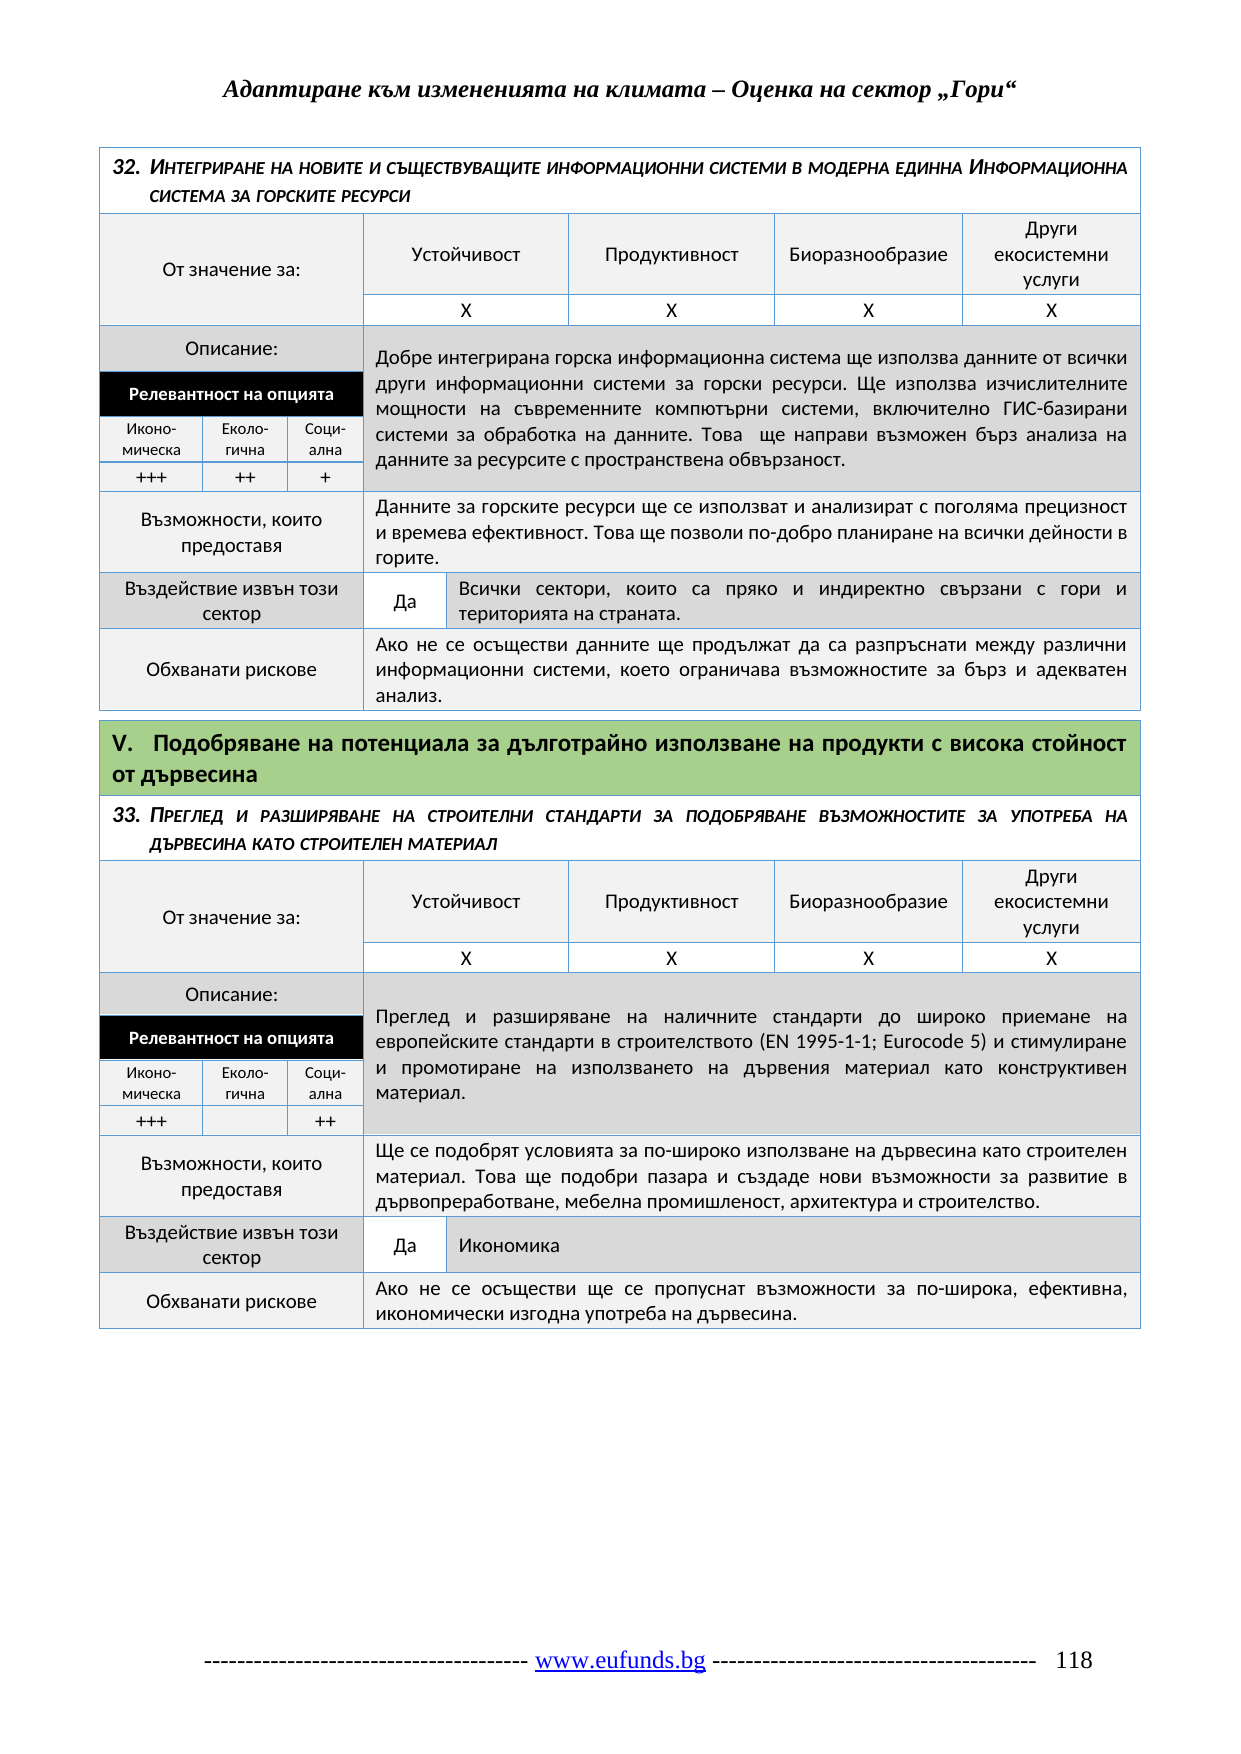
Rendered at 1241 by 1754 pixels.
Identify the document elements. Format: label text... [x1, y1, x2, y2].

table_cell X [963, 295, 1140, 324]
table_cell Преглед и разширяване на наличните стандарти до широко приемане на европейските стандарти в строителството (EN 1995-1-1; Eurocode 5) и стимулиране и промотиране на използването на дървения материал като конструктивен материал. [364, 973, 1140, 1134]
table_cell Устойчивост [364, 214, 568, 294]
table_cell Всички сектори, които са пряко и индиректно свързани с гори и територията на страната. [447, 573, 1140, 628]
table_cell ++ [288, 1106, 363, 1134]
table_cell Преглед и разширяване на строителни стандарти за подобряване възможностите за употреба на дървесина като строителен материал [100, 796, 1140, 860]
table_cell X [364, 295, 568, 324]
table_cell Данните за горските ресурси ще се използват и анализират с поголяма прецизност и времева ефективност. Това ще позволи по-добро планиране на всички дейности в горите. [364, 492, 1140, 572]
table_cell Да [364, 573, 446, 628]
table_cell X [569, 295, 774, 324]
table_cell От значение за: [100, 214, 363, 324]
table_cell X [569, 943, 774, 972]
table_cell Соци-ална [288, 417, 363, 461]
table_cell X [963, 943, 1140, 972]
table_cell Соци-ална [288, 1061, 363, 1105]
table_cell Устойчивост [364, 861, 568, 942]
table_cell Биоразнообразие [775, 214, 962, 294]
table_cell Иконо-мическа [100, 417, 202, 461]
table_cell Други екосистемни услуги [963, 861, 1140, 942]
table_cell Обхванати рискове [100, 1273, 363, 1328]
table_cell Други екосистемни услуги [963, 214, 1140, 294]
table_cell Да [364, 1217, 446, 1272]
table_cell Релевантност на опцията [100, 372, 363, 416]
table_cell Описание: [100, 973, 363, 1014]
table_cell +++ [100, 463, 202, 491]
table_cell X [775, 943, 962, 972]
table_cell Ще се подобрят условията за по-широко използване на дървесина като строителен материал. Това ще подобри пазара и създаде нови възможности за развитие в дървопреработване, мебелна промишленост, архитектура и строителство. [364, 1136, 1140, 1216]
table_cell Еколо-гична [203, 1061, 287, 1105]
table_header Подобряване на потенциала за дълготрайно използване на продукти с висока стойност от дървесина [100, 721, 1140, 795]
table_cell Продуктивност [569, 214, 774, 294]
table_cell Възможности, които предоставя [100, 1136, 363, 1216]
table_cell Еколо-гична [203, 417, 287, 461]
table_cell Ако не се осъществи данните ще продължат да са разпръснати между различни информационни системи, което ограничава възможностите за бърз и адекватен анализ. [364, 629, 1140, 709]
table_cell Възможности, които предоставя [100, 492, 363, 572]
table_cell Описание: [100, 326, 363, 371]
table_cell Въздействие извън този сектор [100, 573, 363, 628]
table_cell Ако не се осъществи ще се пропуснат възможности за по-широка, ефективна, икономически изгодна употреба на дървесина. [364, 1273, 1140, 1328]
table_cell + [288, 463, 363, 491]
table_cell ++ [203, 463, 287, 491]
table_cell Релевантност на опцията [100, 1016, 363, 1059]
table_cell Обхванати рискове [100, 629, 363, 709]
table_cell Добре интегрирана горска информационна система ще използва данните от всички други информационни системи за горски ресурси. Ще използва изчислителните мощности на съвременните компютърни системи, включително ГИС-базирани системи за обработка на данните. Това ще направи възможен бърз анализа на данните за ресурсите с пространствена обвързаност. [364, 326, 1140, 491]
table_cell X [775, 295, 962, 324]
table_cell [203, 1106, 287, 1134]
table_cell Биоразнообразие [775, 861, 962, 942]
table_cell +++ [100, 1106, 202, 1134]
table_cell Иконо-мическа [100, 1061, 202, 1105]
table_cell От значение за: [100, 861, 363, 972]
table_cell Икономика [447, 1217, 1140, 1272]
table_header Интегриране на новите и съществуващите информационни системи в модерна единна Информационна система за горските ресурси [100, 148, 1140, 212]
table_cell Продуктивност [569, 861, 774, 942]
table_cell X [364, 943, 568, 972]
table_cell Въздействие извън този сектор [100, 1217, 363, 1272]
